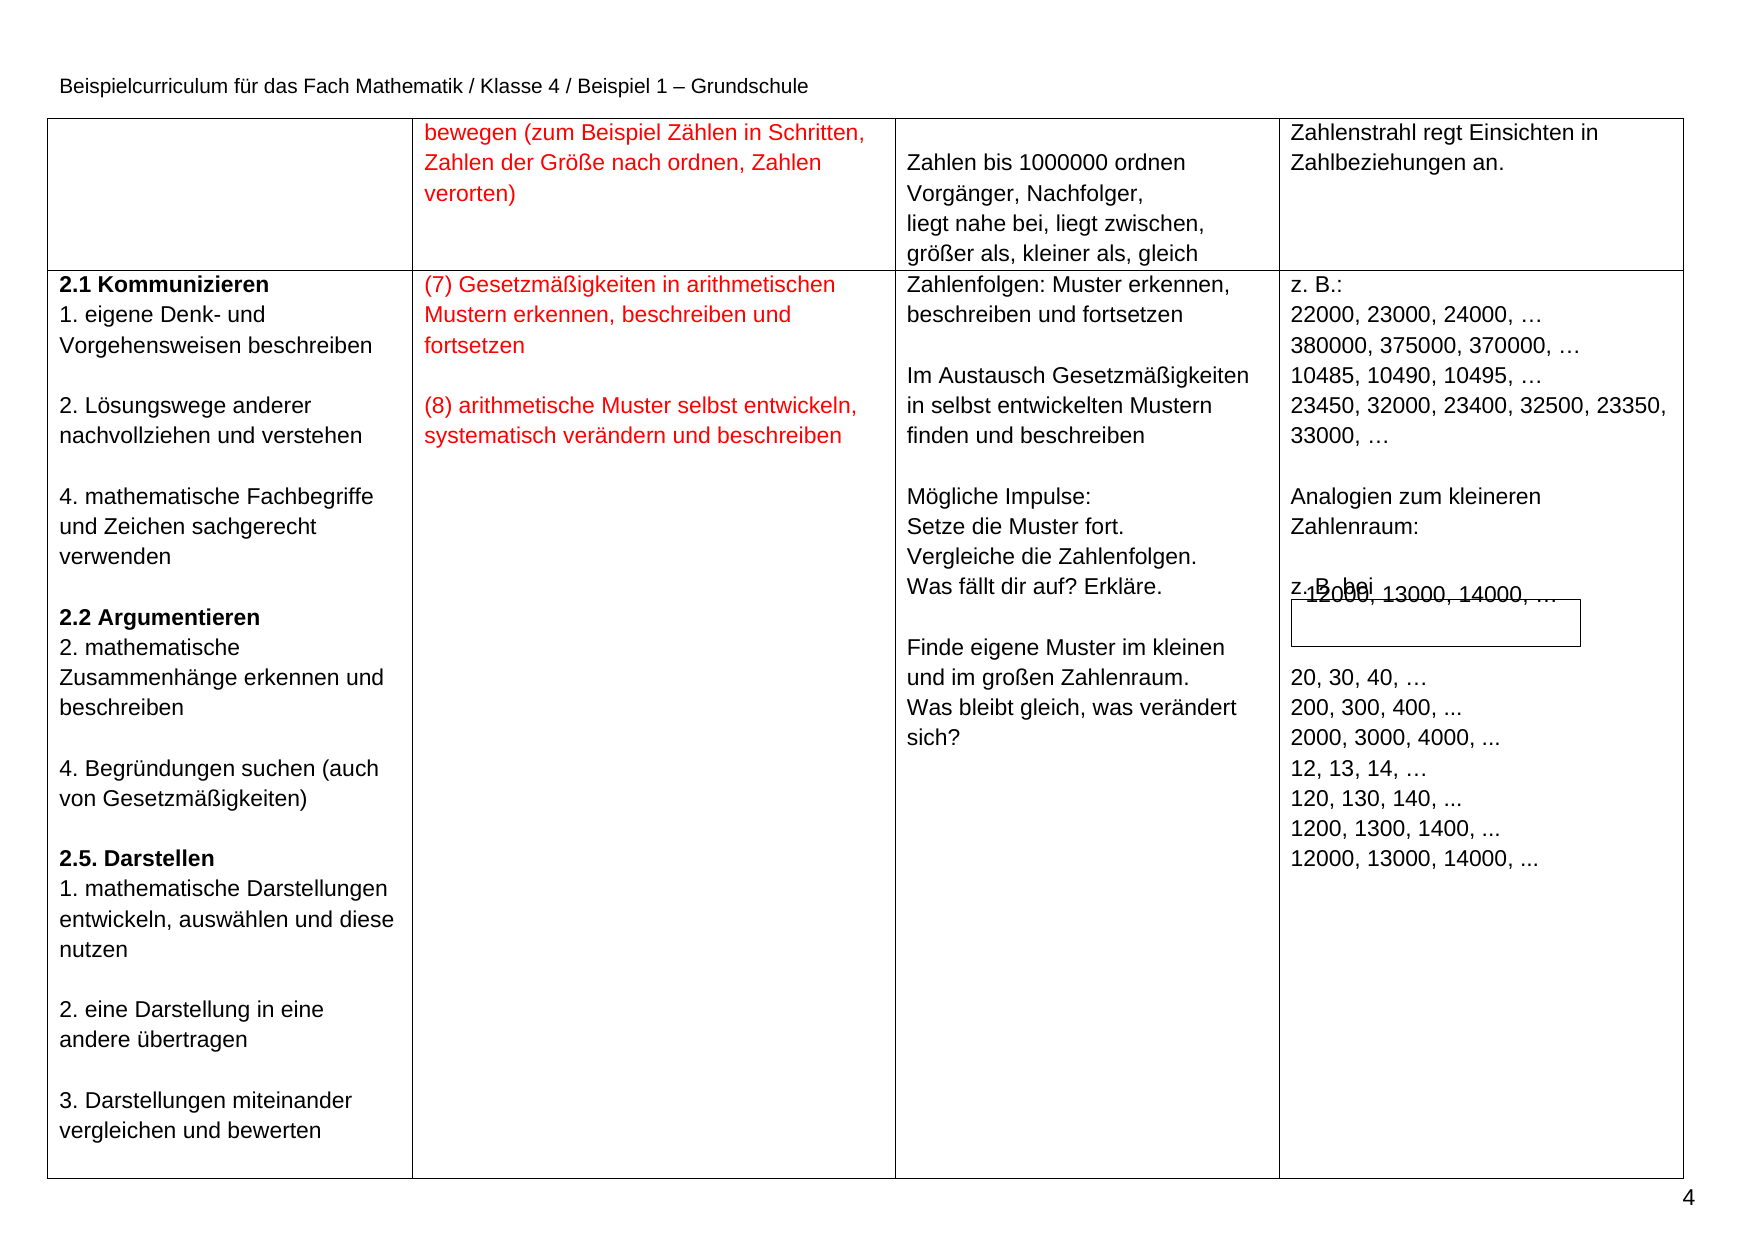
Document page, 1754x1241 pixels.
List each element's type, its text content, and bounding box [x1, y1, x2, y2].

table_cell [896, 119, 1279, 270]
table_cell z. B.: 22000, 23000, 24000, … 380000, 375000, 370000, … 10485, 10490, 10495, … 23450, 32000, 23400, 32500, 23350, 33000, … Analogien zum kleineren Zahlenraum: z. B. bei 20, 30, 40, … 200, 300, 400, ... 2000, 3000, 4000, ... 12, 13, 14, … 120, 130, 140, ... 1200, 1300, 1400, ... 12000, 13000, 14000, ... [1280, 271, 1683, 1177]
table_cell (7) Gesetzmäßigkeiten in arithmetischen Mustern erkennen, beschreiben und fortsetzen (8) arithmetische Muster selbst entwickeln, systematisch verändern und beschreiben [413, 271, 895, 1177]
table_cell Zahlenfolgen: Muster erkennen, beschreiben und fortsetzen Im Austausch Gesetzmäßigkeiten in selbst entwickelten Mustern finden und beschreiben Mögliche Impulse: Setze die Muster fort. Vergleiche die Zahlenfolgen. Was fällt dir auf? Erkläre. Finde eigene Muster im kleinen und im großen Zahlenraum. Was bleibt gleich, was verändert sich? [896, 271, 1279, 1177]
table_cell 2.1 Kommunizieren 1. eigene Denk- und Vorgehensweisen beschreiben 2. Lösungswege anderer nachvollziehen und verstehen 4. mathematische Fachbegriffe und Zeichen sachgerecht verwenden 2.2 Argumentieren 2. mathematische Zusammenhänge erkennen und beschreiben 4. Begründungen suchen (auch von Gesetzmäßigkeiten) 2.5. Darstellen 1. mathematische Darstellungen entwickeln, auswählen und diese nutzen 2. eine Darstellung in eine andere übertragen 3. Darstellungen miteinander vergleichen und bewerten [48, 271, 412, 1177]
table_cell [1280, 119, 1683, 270]
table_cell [413, 119, 895, 270]
